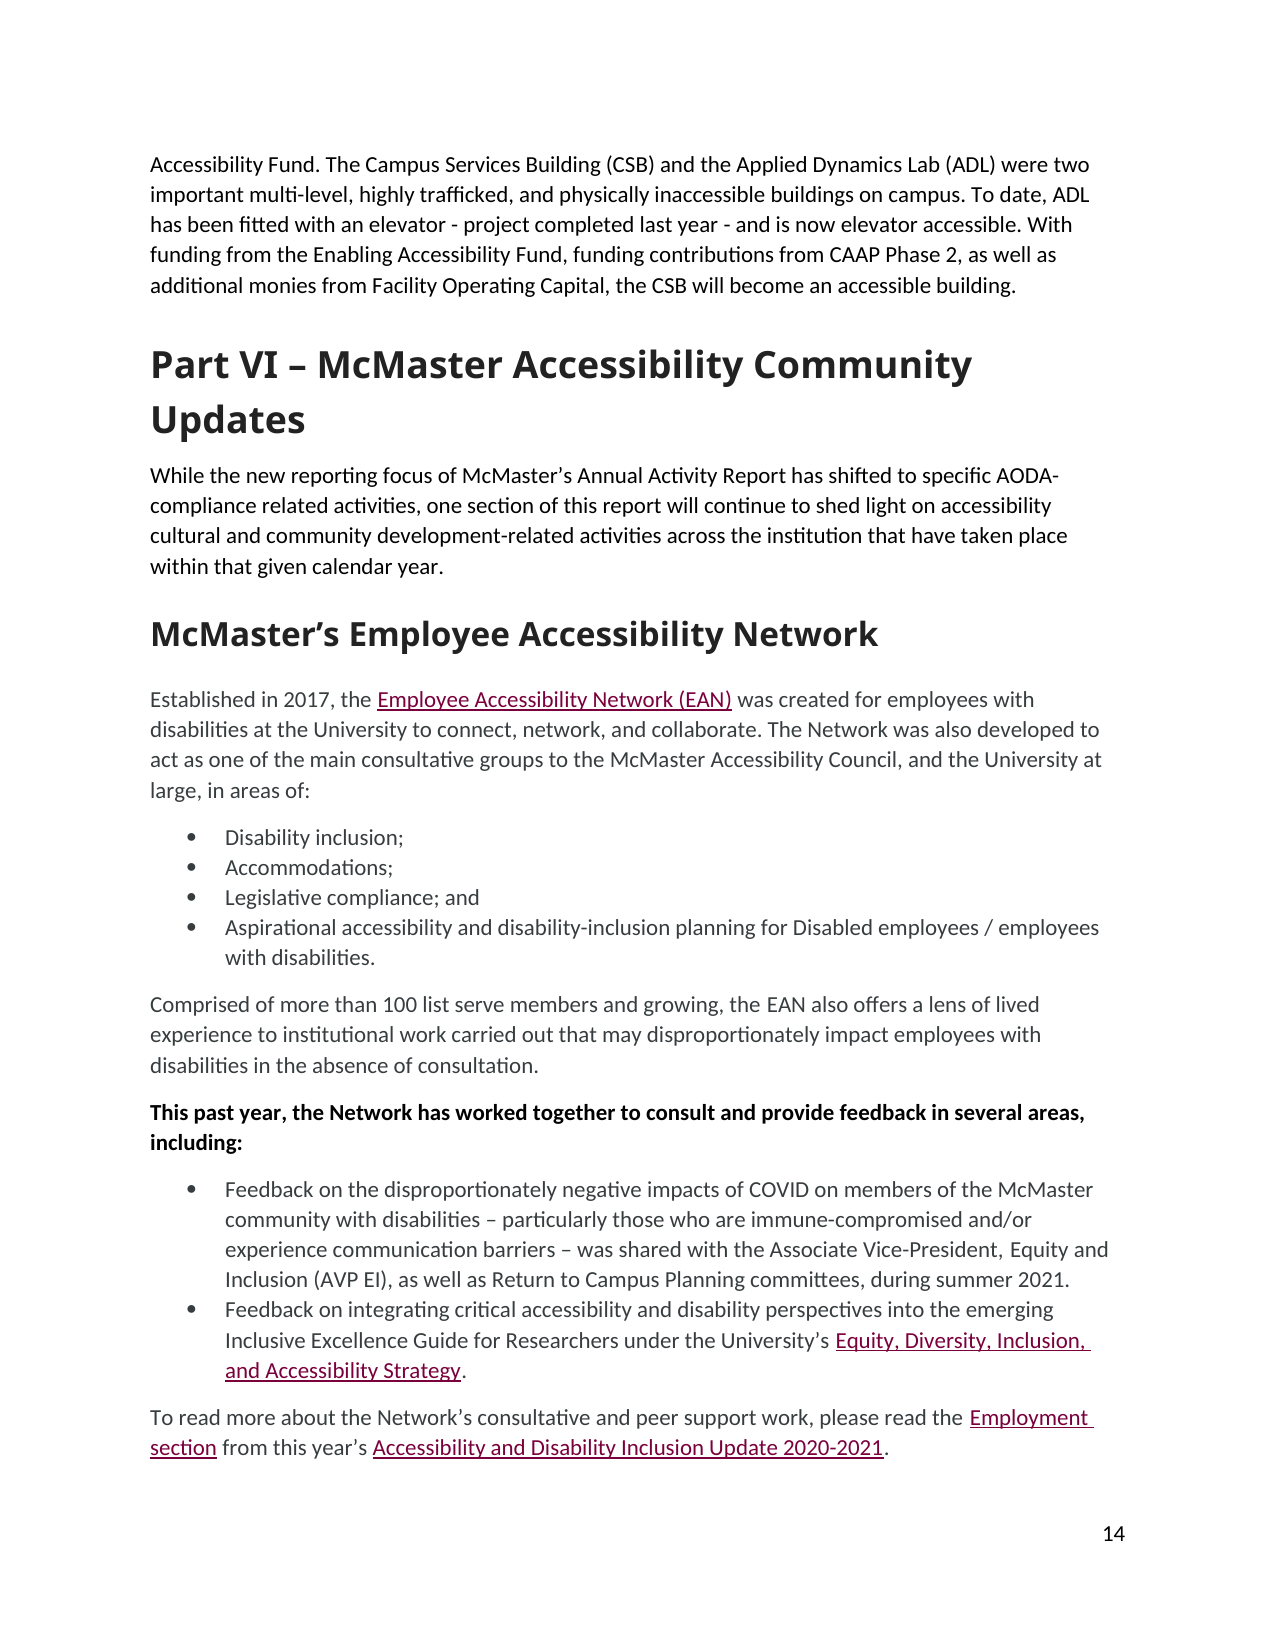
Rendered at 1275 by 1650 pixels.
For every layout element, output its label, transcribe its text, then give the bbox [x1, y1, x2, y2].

list Disability inclusion; [187, 823, 1125, 851]
text To read more about the Network’s consultative and peer support work, please read the Employment section from this year’s Accessibility and Disability Inclusion Update 2020-2021. [150, 1403, 1125, 1461]
text While the new reporting focus of McMaster’s Annual Activity Report has shifted to specific AODA-compliance related activities, one section of this report will continue to shed light on accessibility cultural and community development-related activities across the institution that have taken place within that given calendar year. [150, 461, 1125, 580]
list Feedback on integrating critical accessibility and disability perspectives into the emerging Inclusive Excellence Guide for Researchers under the University’s Equity, Diversity, Inclusion, and Accessibility Strategy. [187, 1296, 1125, 1384]
subtitle Part VI – McMaster Accessibility Community Updates [150, 338, 1125, 445]
list Accommodations; [187, 853, 1125, 881]
text This past year, the Network has worked together to consult and provide feedback in several areas, including: [150, 1098, 1125, 1156]
subtitle McMaster’s Employee Accessibility Network [150, 611, 1125, 657]
list Feedback on the disproportionately negative impacts of COVID on members of the McMaster community with disabilities – particularly those who are immune-compromised and/or experience communication barriers – was shared with the Associate Vice-President, Equity and Inclusion (AVP EI), as well as Return to Campus Planning committees, during summer 2021. [187, 1175, 1125, 1293]
list Aspirational accessibility and disability-inclusion planning for Disabled employees / employees with disabilities. [187, 913, 1125, 972]
list Legislative compliance; and [187, 883, 1125, 911]
text Established in 2017, the Employee Accessibility Network (EAN) was created for employees with disabilities at the University to connect, network, and collaborate. The Network was also developed to act as one of the main consultative groups to the McMaster Accessibility Council, and the University at large, in areas of: [150, 685, 1125, 804]
text Comprised of more than 100 list serve members and growing, the EAN also offers a lens of lived experience to institutional work carried out that may disproportionately impact employees with disabilities in the absence of consultation. [150, 990, 1125, 1079]
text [150, 150, 1125, 299]
